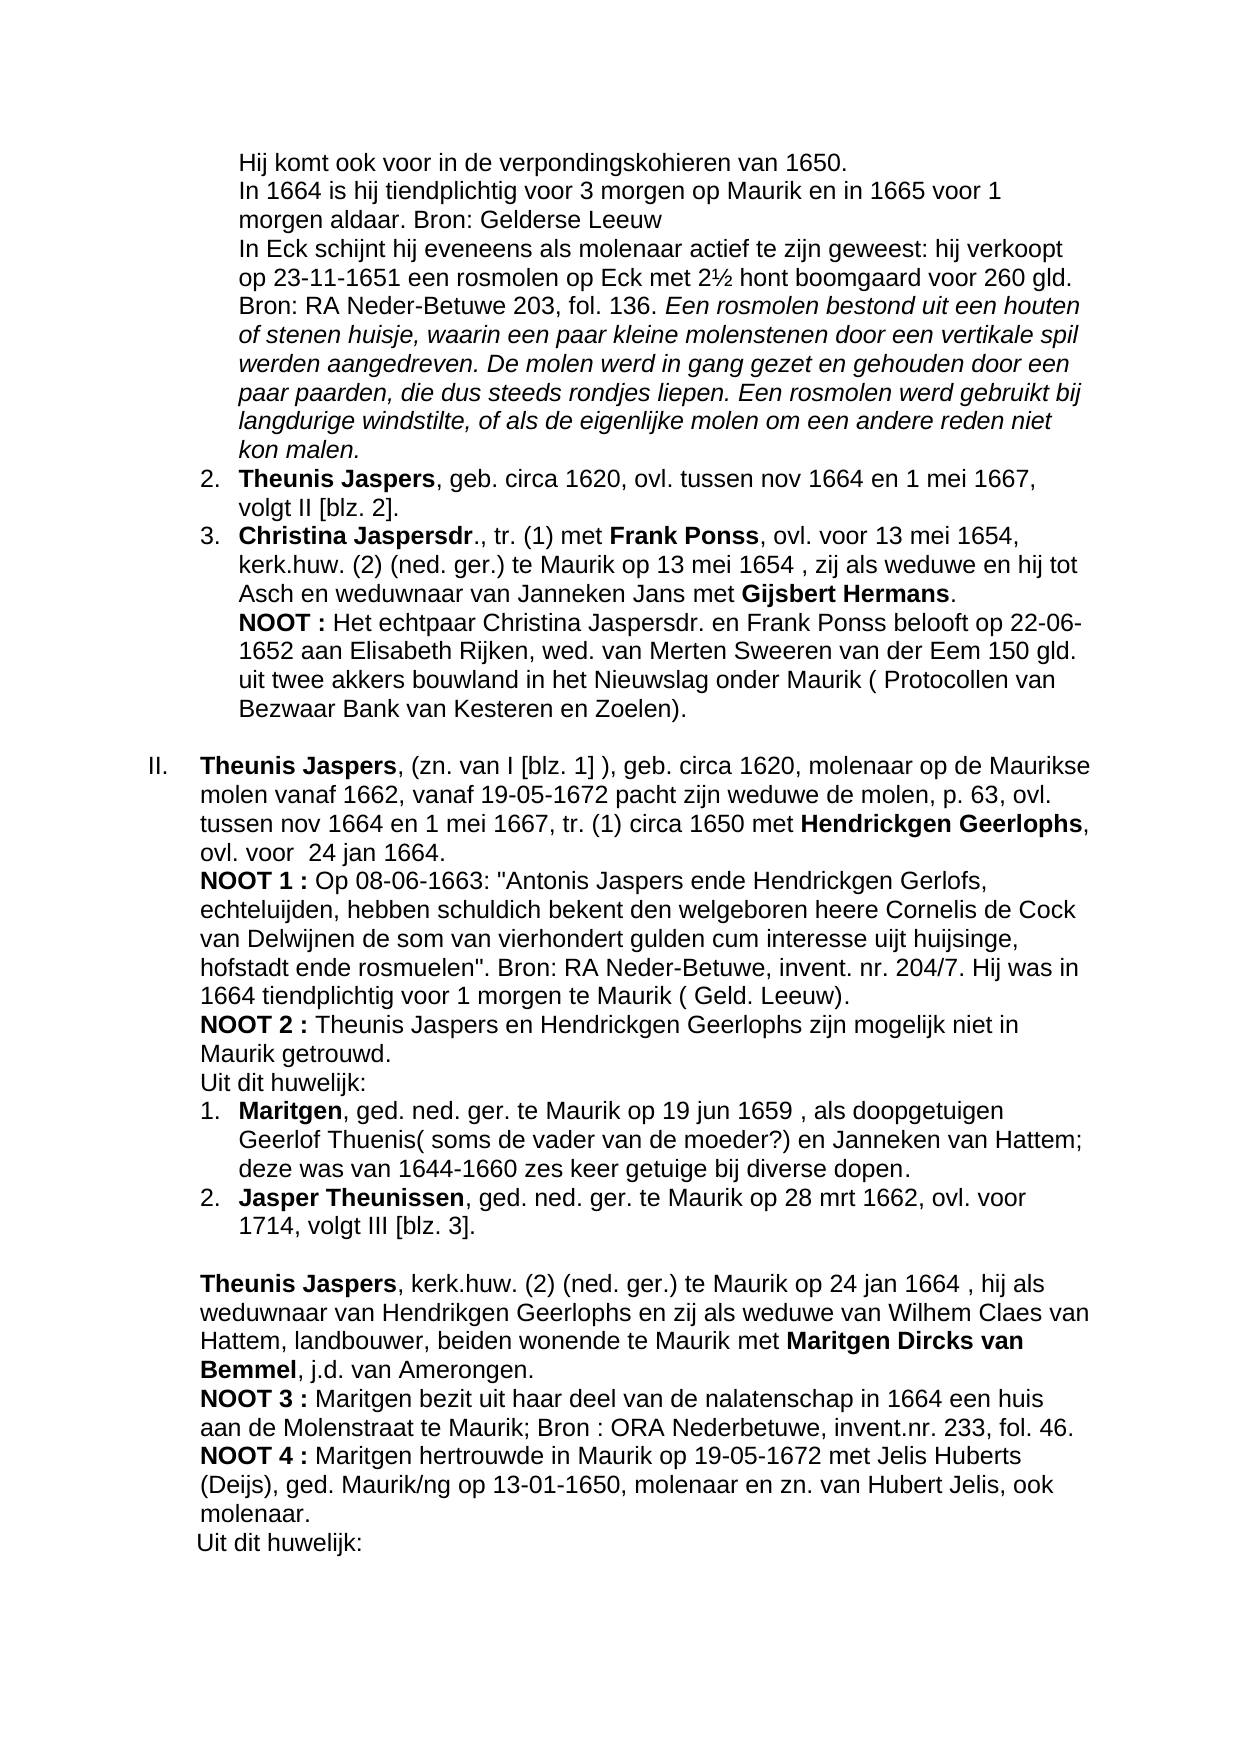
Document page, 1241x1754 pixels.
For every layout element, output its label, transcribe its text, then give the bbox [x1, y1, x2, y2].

text NOOT 3 : Maritgen bezit uit haar deel van de nalatenschap in 1664 een huis aan de Molenstraat te Maurik; Bron : ORA Nederbetuwe, invent.nr. 233, fol. 46. NOOT 4 : Maritgen hertrouwde in Maurik op 19-05-1672 met Jelis Huberts (Deijs), ged. Maurik/ng op 13-01-1650, molenaar en zn. van Hubert Jelis, ook molenaar. [148, 1384, 1093, 1528]
text Uit dit huwelijk: [148, 1068, 1093, 1096]
text Hij komt ook voor in de verpondingskohieren van 1650. [200, 148, 1093, 176]
text In Eck schijnt hij eveneens als molenaar actief te zijn geweest: hij verkoopt op 23-11-1651 een rosmolen op Eck met 2½ hont boomgaard voor 260 gld. Bron: RA Neder-Betuwe 203, fol. 136. Een rosmolen bestond uit een houten of stenen huisje, waarin een paar kleine molenstenen door een vertikale spil werden aangedreven. De molen werd in gang gezet en gehouden door een paar paarden, die dus steeds rondjes liepen. Een rosmolen werd gebruikt bij langdurige windstilte, of als de eigenlijke molen om een andere reden niet kon malen. [200, 234, 1093, 464]
text 1. Maritgen, ged. ned. ger. te Maurik op 19 jun 1659 , als doopgetuigen Geerlof Thuenis( soms de vader van de moeder?) en Janneken van Hattem; deze was van 1644-1660 zes keer getuige bij diverse dopen. [200, 1096, 1093, 1183]
text II. Theunis Jaspers, (zn. van I [blz. 1] ), geb. circa 1620, molenaar op de Maurikse molen vanaf 1662, vanaf 19-05-1672 pacht zijn weduwe de molen, p. 63, ovl. tussen nov 1664 en 1 mei 1667, tr. (1) circa 1650 met Hendrickgen Geerlophs, ovl. voor 24 jan 1664. [148, 751, 1093, 866]
text NOOT 2 : Theunis Jaspers en Hendrickgen Geerlophs zijn mogelijk niet in Maurik getrouwd. [148, 1010, 1093, 1068]
text 2. Jasper Theunissen, ged. ned. ger. te Maurik op 28 mrt 1662, ovl. voor 1714, volgt III [blz. 3]. [200, 1183, 1093, 1240]
text NOOT 1 : Op 08-06-1663: "Antonis Jaspers ende Hendrickgen Gerlofs, echteluijden, hebben schuldich bekent den welgeboren heere Cornelis de Cock van Delwijnen de som van vierhondert gulden cum interesse uijt huijsinge, hofstadt ende rosmuelen". Bron: RA Neder-Betuwe, invent. nr. 204/7. Hij was in 1664 tiendplichtig voor 1 morgen te Maurik ( Geld. Leeuw). [148, 866, 1093, 1010]
text 3. Christina Jaspersdr., tr. (1) met Frank Ponss, ovl. voor 13 mei 1654, kerk.huw. (2) (ned. ger.) te Maurik op 13 mei 1654 , zij als weduwe en hij tot Asch en weduwnaar van Janneken Jans met Gijsbert Hermans. [200, 521, 1093, 608]
text Uit dit huwelijk: [148, 1528, 1093, 1556]
text NOOT : Het echtpaar Christina Jaspersdr. en Frank Ponss belooft op 22-06-1652 aan Elisabeth Rijken, wed. van Merten Sweeren van der Eem 150 gld. uit twee akkers bouwland in het Nieuwslag onder Maurik ( Protocollen van Bezwaar Bank van Kesteren en Zoelen). [200, 608, 1093, 723]
text In 1664 is hij tiendplichtig voor 3 morgen op Maurik en in 1665 voor 1 morgen aldaar. Bron: Gelderse Leeuw [200, 176, 1093, 234]
text Theunis Jaspers, kerk.huw. (2) (ned. ger.) te Maurik op 24 jan 1664 , hij als weduwnaar van Hendrikgen Geerlophs en zij als weduwe van Wilhem Claes van Hattem, landbouwer, beiden wonende te Maurik met Maritgen Dircks van Bemmel, j.d. van Amerongen. [148, 1269, 1093, 1384]
text 2. Theunis Jaspers, geb. circa 1620, ovl. tussen nov 1664 en 1 mei 1667, volgt II [blz. 2]. [200, 464, 1093, 521]
